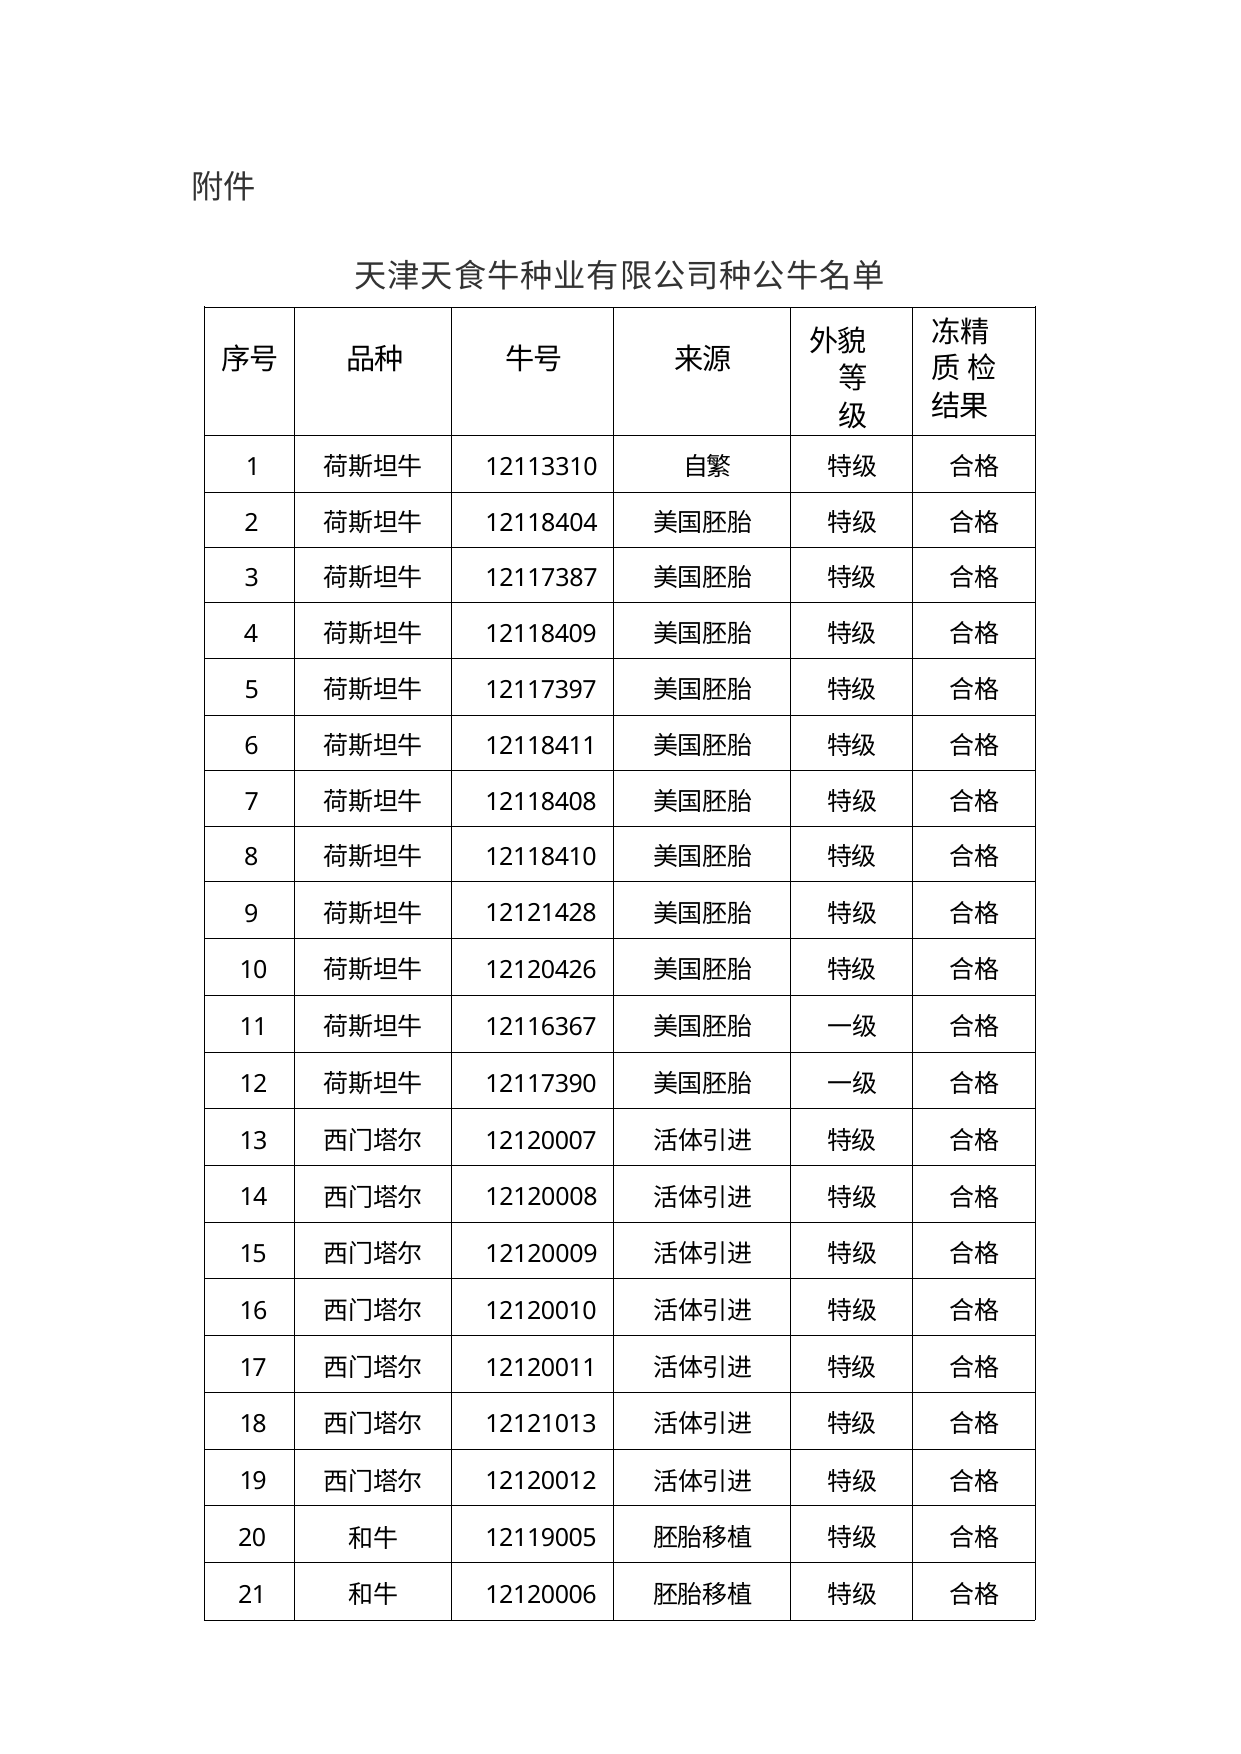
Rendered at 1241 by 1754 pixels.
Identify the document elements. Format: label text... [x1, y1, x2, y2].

table_cell 14 [205, 1166, 294, 1222]
table_cell 特级 [791, 436, 912, 491]
table_cell 荷斯坦牛 [295, 659, 451, 715]
table_cell 合格 [913, 716, 1035, 770]
table_cell 特级 [791, 827, 912, 881]
table_cell 12117390 [452, 1053, 613, 1108]
table_cell 12118404 [452, 493, 613, 547]
table_cell 10 [205, 939, 294, 995]
table_cell 12120008 [452, 1166, 613, 1222]
table_cell 12121428 [452, 882, 613, 938]
table_cell 6 [205, 716, 294, 770]
table_cell 荷斯坦牛 [295, 1053, 451, 1108]
table_cell 西门塔尔 [295, 1166, 451, 1222]
table_cell 活体引进 [614, 1223, 790, 1278]
table_cell 荷斯坦牛 [295, 603, 451, 658]
table_cell 特级 [791, 1450, 912, 1505]
table_cell 合格 [913, 548, 1035, 602]
table_cell 7 [205, 771, 294, 826]
table_cell 特级 [791, 939, 912, 995]
table_cell 12119005 [452, 1506, 613, 1562]
table_cell 21 [205, 1563, 294, 1619]
table_cell 西门塔尔 [295, 1336, 451, 1392]
table_cell 特级 [791, 771, 912, 826]
table_cell 特级 [791, 882, 912, 938]
table_cell 活体引进 [614, 1336, 790, 1392]
table_cell 特级 [791, 1166, 912, 1222]
table_cell 特级 [791, 1279, 912, 1335]
table_cell 12117387 [452, 548, 613, 602]
table_cell 美国胚胎 [614, 996, 790, 1052]
table_header 来源 [614, 308, 790, 435]
table_cell 19 [205, 1450, 294, 1505]
table_cell 12 [205, 1053, 294, 1108]
table_cell 美国胚胎 [614, 1053, 790, 1108]
table_cell 特级 [791, 1563, 912, 1619]
table_cell 17 [205, 1336, 294, 1392]
table_cell 美国胚胎 [614, 548, 790, 602]
table_cell 合格 [913, 659, 1035, 715]
table_cell 美国胚胎 [614, 603, 790, 658]
table_cell 一级 [791, 996, 912, 1052]
table_cell 合格 [913, 882, 1035, 938]
table_cell 20 [205, 1506, 294, 1562]
table_cell 合格 [913, 1506, 1035, 1562]
table_cell 活体引进 [614, 1393, 790, 1449]
table_cell 12118408 [452, 771, 613, 826]
table_cell 美国胚胎 [614, 716, 790, 770]
table_cell 12113310 [452, 436, 613, 491]
table_cell 荷斯坦牛 [295, 827, 451, 881]
table_cell 18 [205, 1393, 294, 1449]
table_cell 西门塔尔 [295, 1450, 451, 1505]
table_cell 12121013 [452, 1393, 613, 1449]
table_cell 12118409 [452, 603, 613, 658]
table_cell 荷斯坦牛 [295, 716, 451, 770]
table_cell 一级 [791, 1053, 912, 1108]
table_cell 美国胚胎 [614, 882, 790, 938]
table_cell 12118410 [452, 827, 613, 881]
table_cell 荷斯坦牛 [295, 882, 451, 938]
table_cell 合格 [913, 603, 1035, 658]
table_cell 合格 [913, 1279, 1035, 1335]
table_cell 13 [205, 1109, 294, 1165]
table_cell 12120010 [452, 1279, 613, 1335]
table_cell 特级 [791, 603, 912, 658]
table_cell 9 [205, 882, 294, 938]
table_cell 11 [205, 996, 294, 1052]
table_cell 活体引进 [614, 1109, 790, 1165]
table_cell 12117397 [452, 659, 613, 715]
table_cell 12120012 [452, 1450, 613, 1505]
table_cell 活体引进 [614, 1166, 790, 1222]
table_cell 美国胚胎 [614, 771, 790, 826]
table_cell 荷斯坦牛 [295, 996, 451, 1052]
table_cell 合格 [913, 1393, 1035, 1449]
table_cell 12120007 [452, 1109, 613, 1165]
table_cell 合格 [913, 827, 1035, 881]
table_cell 自繁 [614, 436, 790, 491]
table_cell 16 [205, 1279, 294, 1335]
table_cell 活体引进 [614, 1279, 790, 1335]
table_cell 美国胚胎 [614, 939, 790, 995]
table_header 外貌等 级 [791, 308, 912, 435]
table_cell 12120011 [452, 1336, 613, 1392]
table_cell 合格 [913, 1109, 1035, 1165]
table_cell 3 [205, 548, 294, 602]
table_cell 特级 [791, 1109, 912, 1165]
table_cell 荷斯坦牛 [295, 771, 451, 826]
table_cell 合格 [913, 436, 1035, 491]
table_cell 合格 [913, 1166, 1035, 1222]
table_cell 美国胚胎 [614, 659, 790, 715]
table_cell 特级 [791, 1336, 912, 1392]
table_header 冻精质 检结果 [913, 308, 1035, 435]
table_cell 12116367 [452, 996, 613, 1052]
table_cell 荷斯坦牛 [295, 436, 451, 491]
table_cell 荷斯坦牛 [295, 939, 451, 995]
table_cell 12120006 [452, 1563, 613, 1619]
table_cell 特级 [791, 1506, 912, 1562]
table_cell 2 [205, 493, 294, 547]
table_cell 12120426 [452, 939, 613, 995]
table_cell 特级 [791, 1223, 912, 1278]
table_cell 美国胚胎 [614, 827, 790, 881]
table_cell 合格 [913, 1450, 1035, 1505]
table_cell 特级 [791, 493, 912, 547]
table_cell 合格 [913, 1223, 1035, 1278]
table_cell 西门塔尔 [295, 1109, 451, 1165]
table_header 品种 [295, 308, 451, 435]
table_cell 和牛 [295, 1506, 451, 1562]
table_cell 西门塔尔 [295, 1279, 451, 1335]
table_cell 12120009 [452, 1223, 613, 1278]
table_cell 15 [205, 1223, 294, 1278]
table_cell 合格 [913, 771, 1035, 826]
table_cell 12118411 [452, 716, 613, 770]
table_cell 胚胎移植 [614, 1506, 790, 1562]
table_cell 特级 [791, 548, 912, 602]
text 天津天食牛种业有限公司种公牛名单 [354, 256, 1054, 296]
table_cell 荷斯坦牛 [295, 548, 451, 602]
table_cell 西门塔尔 [295, 1223, 451, 1278]
table_cell 荷斯坦牛 [295, 493, 451, 547]
table_cell 美国胚胎 [614, 493, 790, 547]
table_cell 合格 [913, 939, 1035, 995]
table_cell 和牛 [295, 1563, 451, 1619]
table_cell 1 [205, 436, 294, 491]
table_cell 5 [205, 659, 294, 715]
table_header 牛号 [452, 308, 613, 435]
table_cell 合格 [913, 996, 1035, 1052]
table_cell 特级 [791, 716, 912, 770]
table_cell 胚胎移植 [614, 1563, 790, 1619]
table_cell 特级 [791, 659, 912, 715]
table_cell 西门塔尔 [295, 1393, 451, 1449]
table_header 序号 [205, 308, 294, 435]
table_cell 4 [205, 603, 294, 658]
table_cell 活体引进 [614, 1450, 790, 1505]
table_cell 合格 [913, 1336, 1035, 1392]
table_cell 8 [205, 827, 294, 881]
text 附件 [191, 166, 1054, 206]
table_cell 合格 [913, 493, 1035, 547]
table_cell 特级 [791, 1393, 912, 1449]
table_cell 合格 [913, 1563, 1035, 1619]
table_cell 合格 [913, 1053, 1035, 1108]
